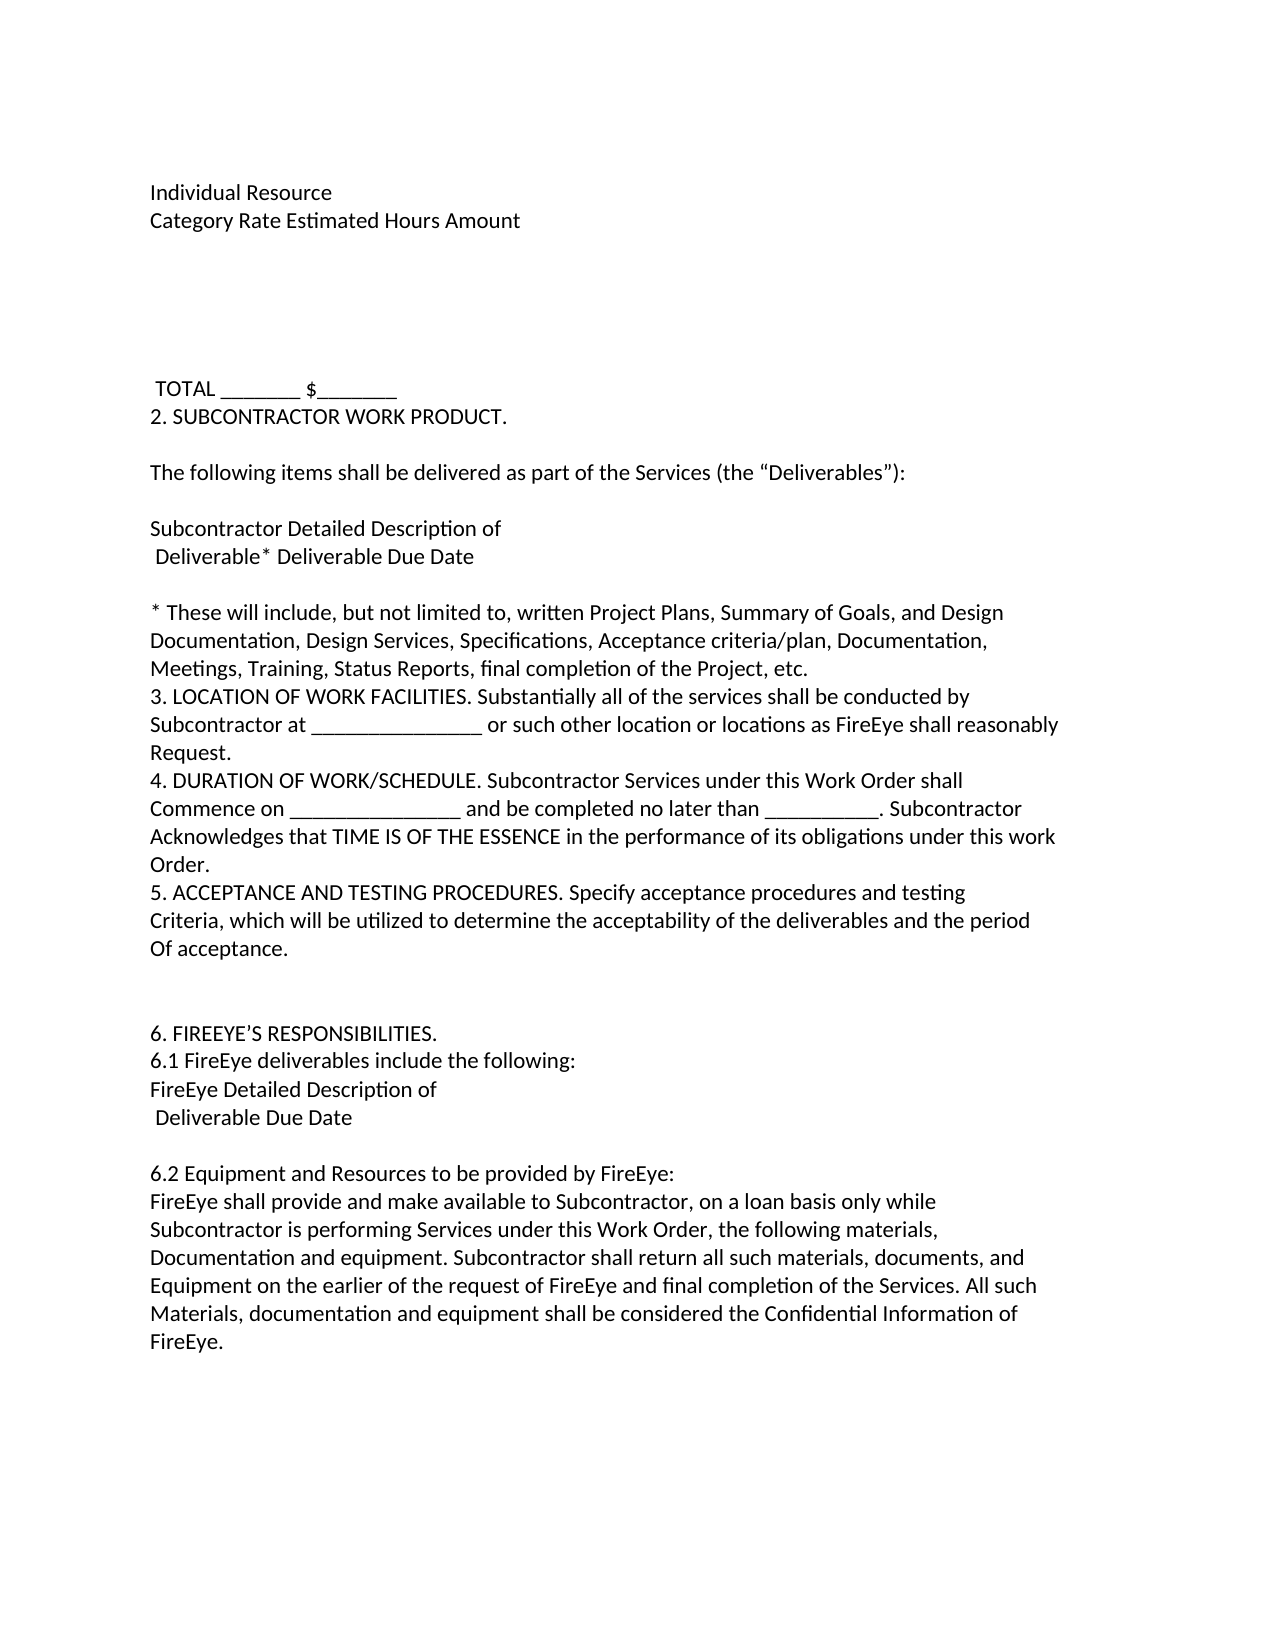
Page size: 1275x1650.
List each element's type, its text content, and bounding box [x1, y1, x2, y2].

text FireEye shall provide and make available to Subcontractor, on a loan basis only while [150, 1187, 1125, 1215]
text 4. DURATION OF WORK/SCHEDULE. Subcontractor Services under this Work Order shall [150, 766, 1125, 794]
text TOTAL _______ $_______ [150, 374, 1125, 402]
text Materials, documentation and equipment shall be considered the Confidential Information of [150, 1299, 1125, 1327]
text Acknowledges that TIME IS OF THE ESSENCE in the performance of its obligations under this work [150, 822, 1125, 851]
text FireEye Detailed Description of [150, 1075, 1125, 1103]
text Equipment on the earlier of the request of FireEye and final completion of the Services. All such [150, 1271, 1125, 1299]
text 6.2 Equipment and Resources to be provided by FireEye: [150, 1159, 1125, 1187]
text Deliverable* Deliverable Due Date [150, 542, 1125, 570]
text Criteria, which will be utilized to determine the acceptability of the deliverables and the period [150, 907, 1125, 934]
text 3. LOCATION OF WORK FACILITIES. Substantially all of the services shall be conducted by [150, 682, 1125, 710]
text Meetings, Training, Status Reports, final completion of the Project, etc. [150, 654, 1125, 682]
text 2. SUBCONTRACTOR WORK PRODUCT. [150, 402, 1125, 430]
text Deliverable Due Date [150, 1103, 1125, 1131]
text FireEye. [150, 1327, 1125, 1355]
text Category Rate Estimated Hours Amount [150, 206, 1125, 234]
text Commence on _______________ and be completed no later than __________. Subcontractor [150, 794, 1125, 822]
text Documentation, Design Services, Specifications, Acceptance criteria/plan, Documentation, [150, 626, 1125, 654]
text Individual Resource [150, 178, 1125, 206]
text * These will include, but not limited to, written Project Plans, Summary of Goals, and Design [150, 598, 1125, 626]
text 6. FIREEYE’S RESPONSIBILITIES. [150, 1019, 1125, 1047]
text Subcontractor Detailed Description of [150, 514, 1125, 542]
text The following items shall be delivered as part of the Services (the “Deliverables”): [150, 458, 1125, 486]
text 5. ACCEPTANCE AND TESTING PROCEDURES. Specify acceptance procedures and testing [150, 878, 1125, 907]
text Of acceptance. [150, 934, 1125, 963]
text Order. [150, 851, 1125, 878]
text 6.1 FireEye deliverables include the following: [150, 1047, 1125, 1075]
text Subcontractor is performing Services under this Work Order, the following materials, [150, 1215, 1125, 1243]
text Documentation and equipment. Subcontractor shall return all such materials, documents, and [150, 1243, 1125, 1271]
text Subcontractor at _______________ or such other location or locations as FireEye shall reasonably [150, 710, 1125, 738]
text Request. [150, 738, 1125, 766]
